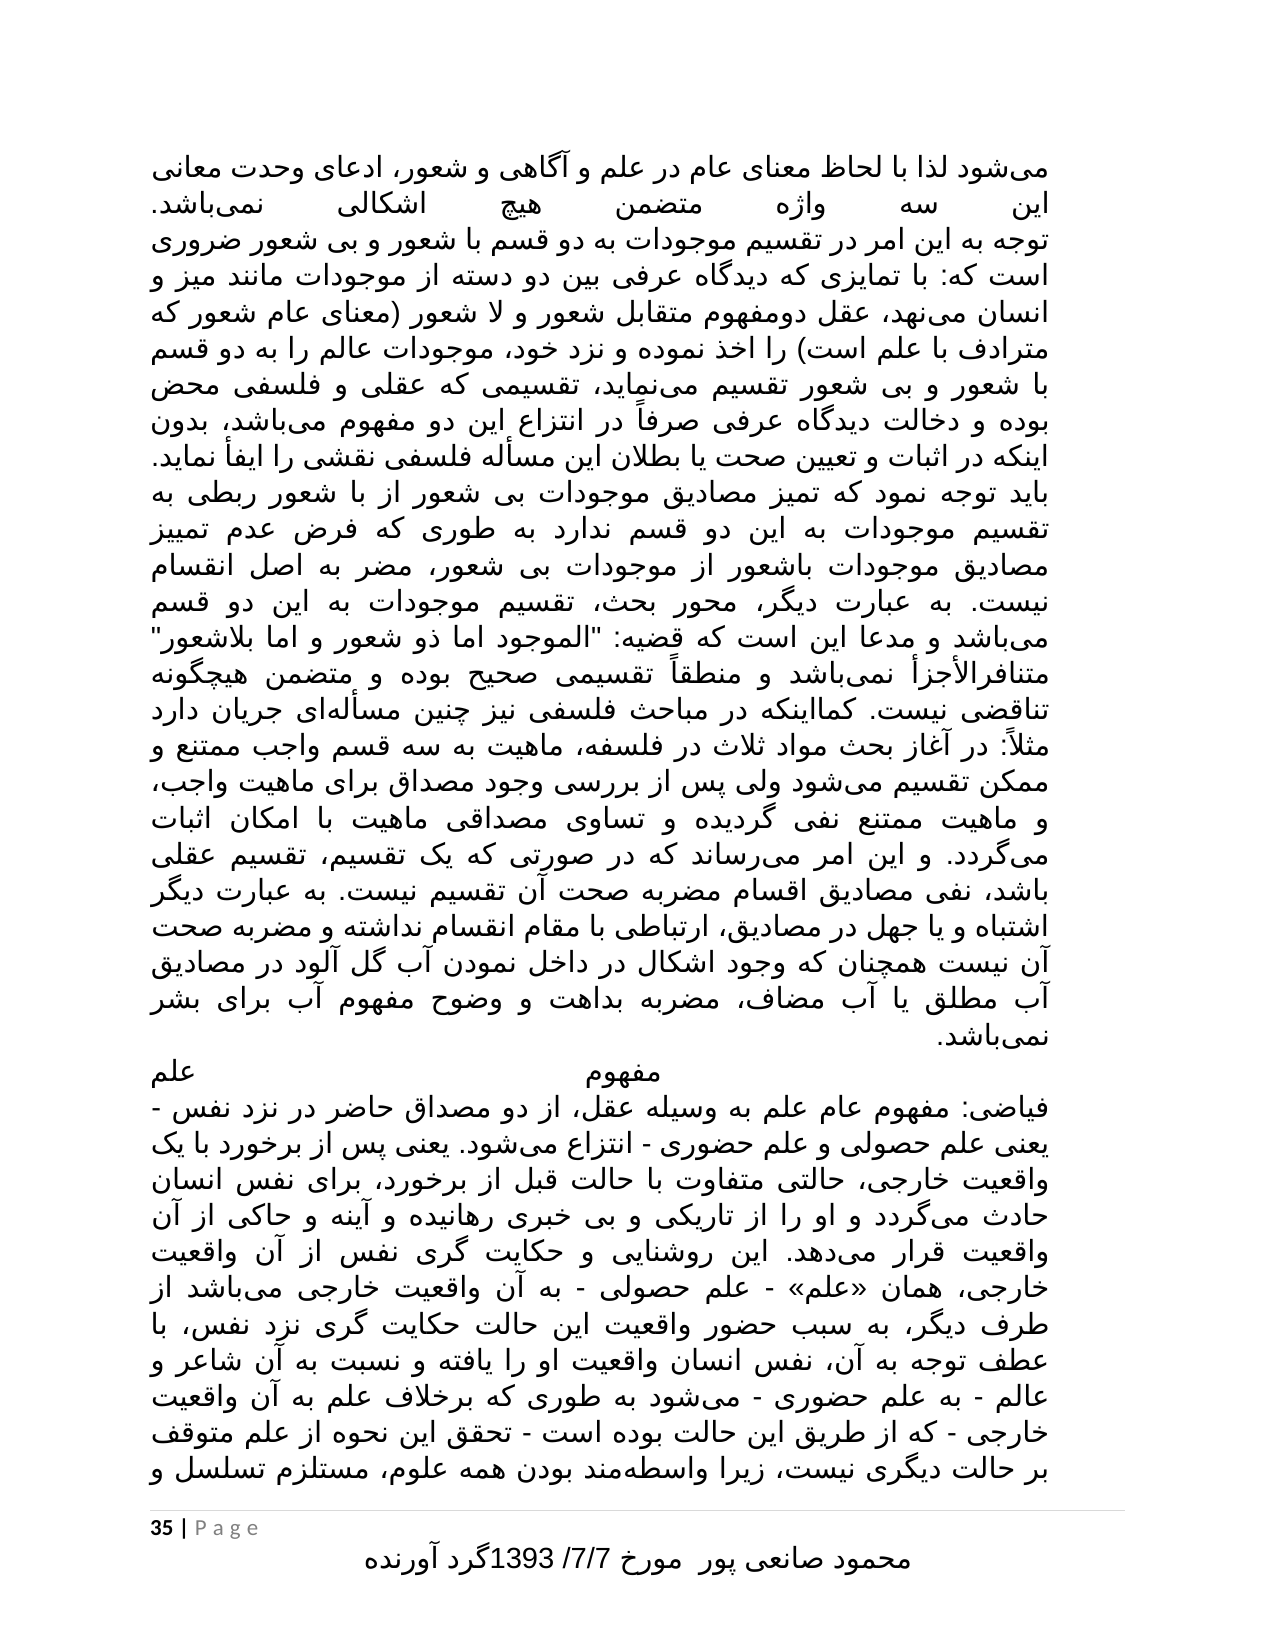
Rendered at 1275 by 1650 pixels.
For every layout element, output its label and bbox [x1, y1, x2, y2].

list [150, 1054, 1050, 1485]
list [150, 150, 1050, 1051]
